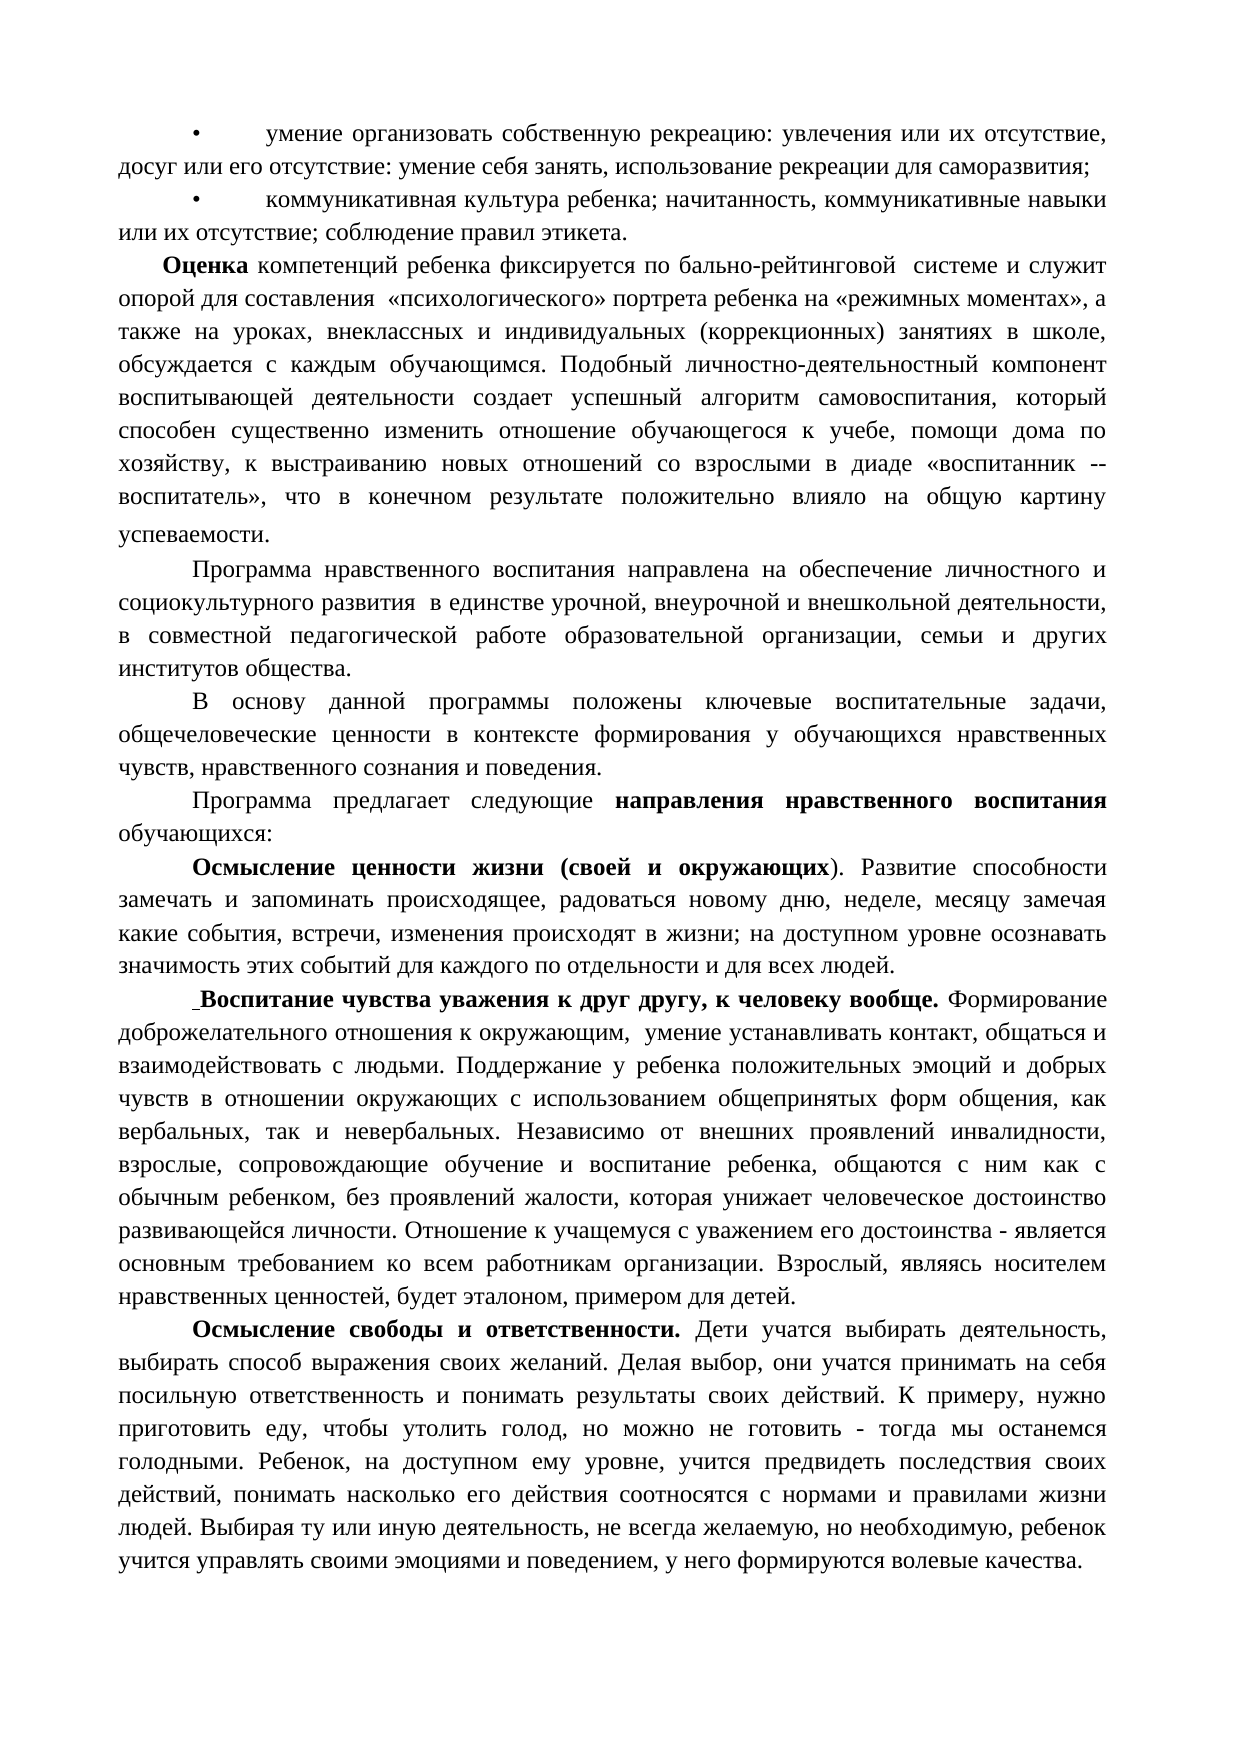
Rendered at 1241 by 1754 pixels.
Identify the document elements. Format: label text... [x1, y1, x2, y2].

text Программа нравственного воспитания направлена на обеспечение личностного и социокультурного развития в единстве урочной, внеурочной и внешкольной деятельности, в совместной педагогической работе образовательной организации, семьи и других институтов общества. [118, 554, 1107, 682]
text Программа предлагает следующие направления нравственного воспитания обучающихся: [118, 786, 1107, 847]
text Воспитание чувства уважения к друг другу, к человеку вообще. Формирование доброжелательного отношения к окружающим, умение устанавливать контакт, общаться и взаимодействовать с людьми. Поддержание у ребенка положительных эмоций и добрых чувств в отношении окружающих с использованием общепринятых форм общения, как вербальных, так и невербальных. Независимо от внешних проявлений инвалидности, взрослые, сопровождающие обучение и воспитание ребенка, общаются с ним как с обычным ребенком, без проявлений жалости, которая унижает человеческое достоинство развивающейся личности. Отношение к учащемуся с уважением его достоинства - является основным требованием ко всем работникам организации. Взрослый, являясь носителем нравственных ценностей, будет эталоном, примером для детей. [118, 984, 1107, 1309]
text В основу данной программы положены ключевые воспитательные задачи, общечеловеческие ценности в контексте формирования у обучающихся нравственных чувств, нравственного сознания и поведения. [118, 686, 1107, 781]
text Осмысление ценности жизни (своей и окружающих). Развитие способности замечать и запоминать происходящее, радоваться новому дню, неделе, месяцу замечая какие события, встречи, изменения происходят в жизни; на доступном уровне осознавать значимость этих событий для каждого по отдельности и для всех людей. [118, 852, 1107, 979]
text • умение организовать собственную рекреацию: увлечения или их отсутствие, досуг или его отсутствие: умение себя занять, использование рекреации для саморазвития; [118, 118, 1107, 180]
text Осмысление свободы и ответственности. Дети учатся выбирать деятельность, выбирать способ выражения своих желаний. Делая выбор, они учатся принимать на себя посильную ответственность и понимать результаты своих действий. К примеру, нужно приготовить еду, чтобы утолить голод, но можно не готовить - тогда мы останемся голодными. Ребенок, на доступном ему уровне, учится предвидеть последствия своих действий, понимать насколько его действия соотносятся с нормами и правилами жизни людей. Выбирая ту или иную деятельность, не всегда желаемую, но необходимую, ребенок учится управлять своими эмоциями и поведением, у него формируются волевые качества. [118, 1314, 1107, 1574]
text • коммуникативная культура ребенка; начитанность, коммуникативные навыки или их отсутствие; соблюдение правил этикета. [118, 184, 1107, 246]
text Оценка компетенций ребенка фиксируется по бально-рейтинговой системе и служит опорой для составления «психологического» портрета ребенка на «режимных моментах», а также на уроках, внеклассных и индивидуальных (коррекционных) занятиях в школе, обсуждается с каждым обучающимся. Подобный личностно-деятельностный компонент воспитывающей деятельности создает успешный алгоритм самовоспитания, который способен существенно изменить отношение обучающегося к учебе, помощи дома по хозяйству, к выстраиванию новых отношений со взрослыми в диаде «воспитанник -- воспитатель», что в конечном результате положительно влияло на общую картину успеваемости. [118, 250, 1107, 549]
